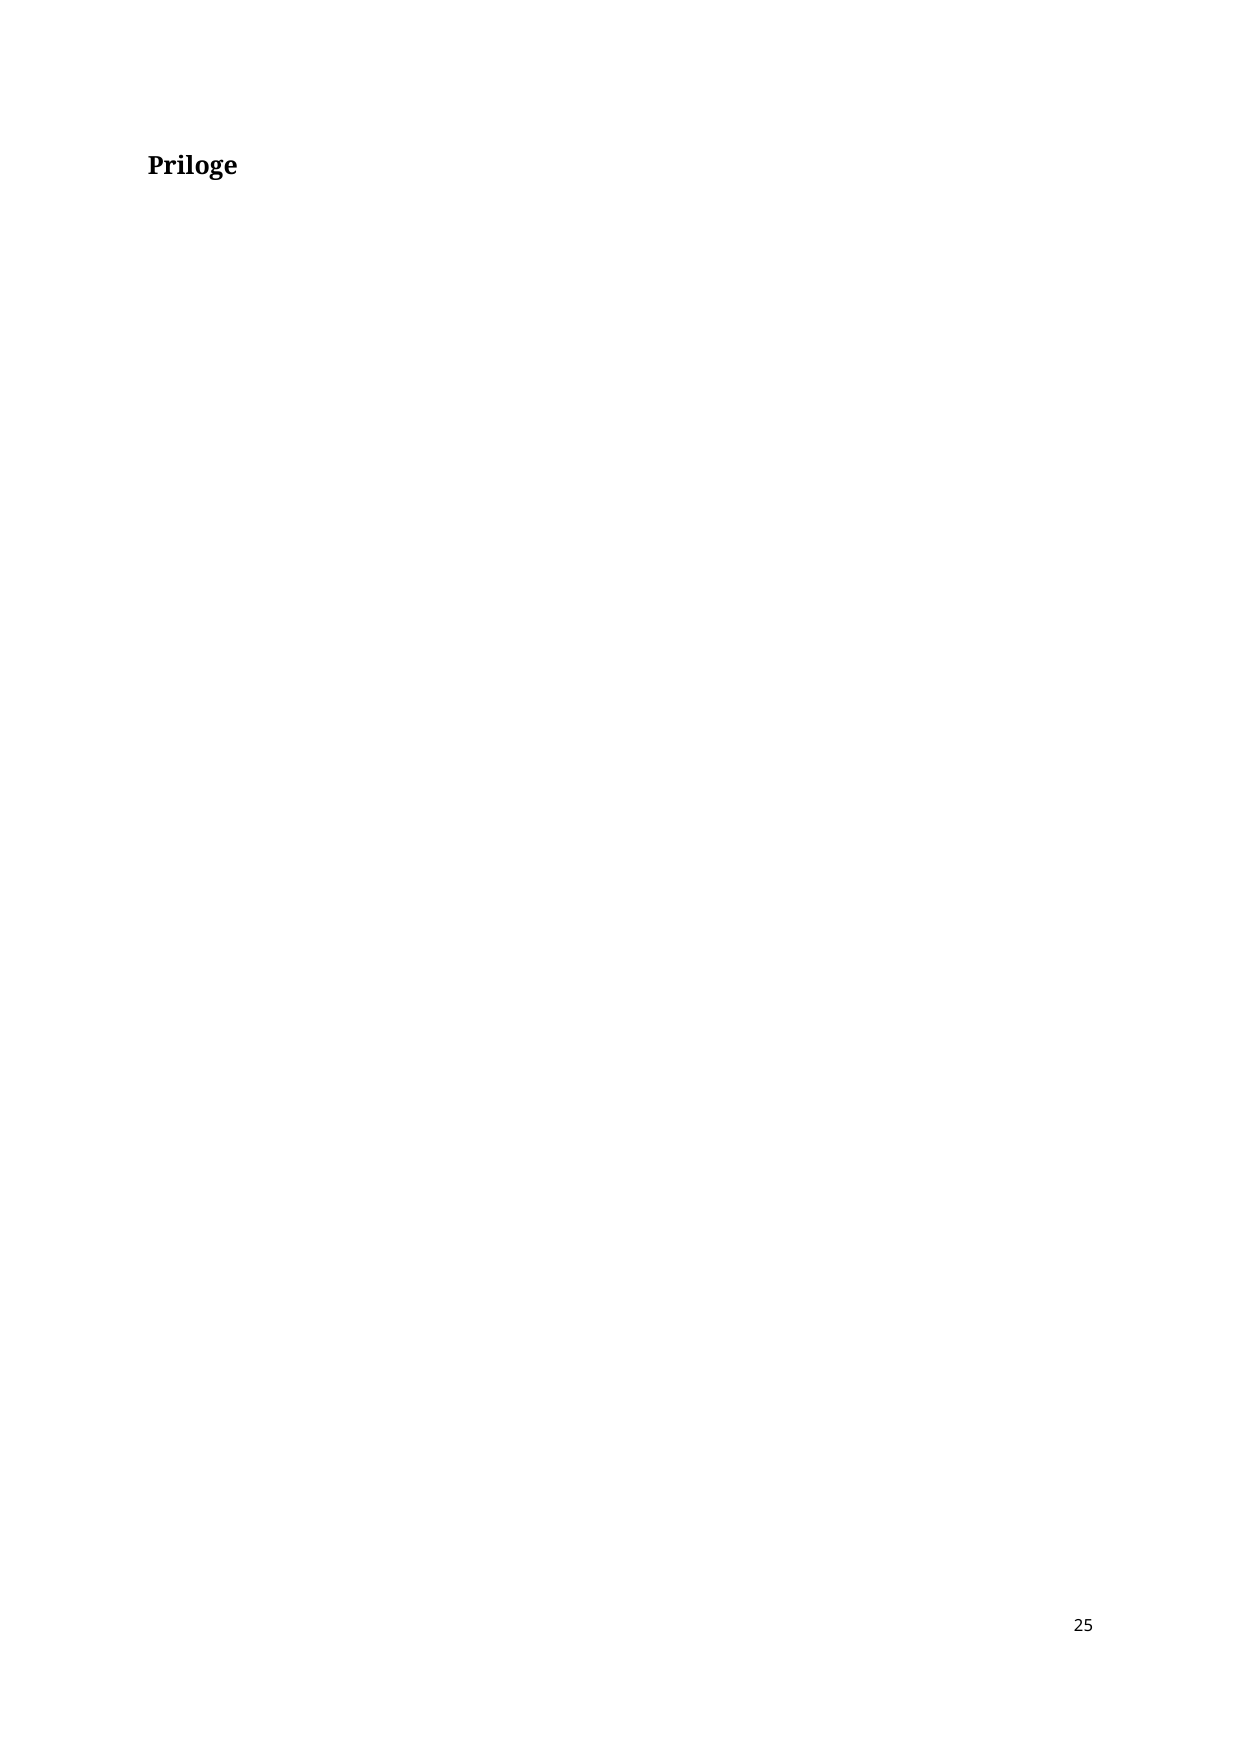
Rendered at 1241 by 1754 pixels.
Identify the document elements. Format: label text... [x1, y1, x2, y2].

text Priloge [148, 148, 1093, 182]
